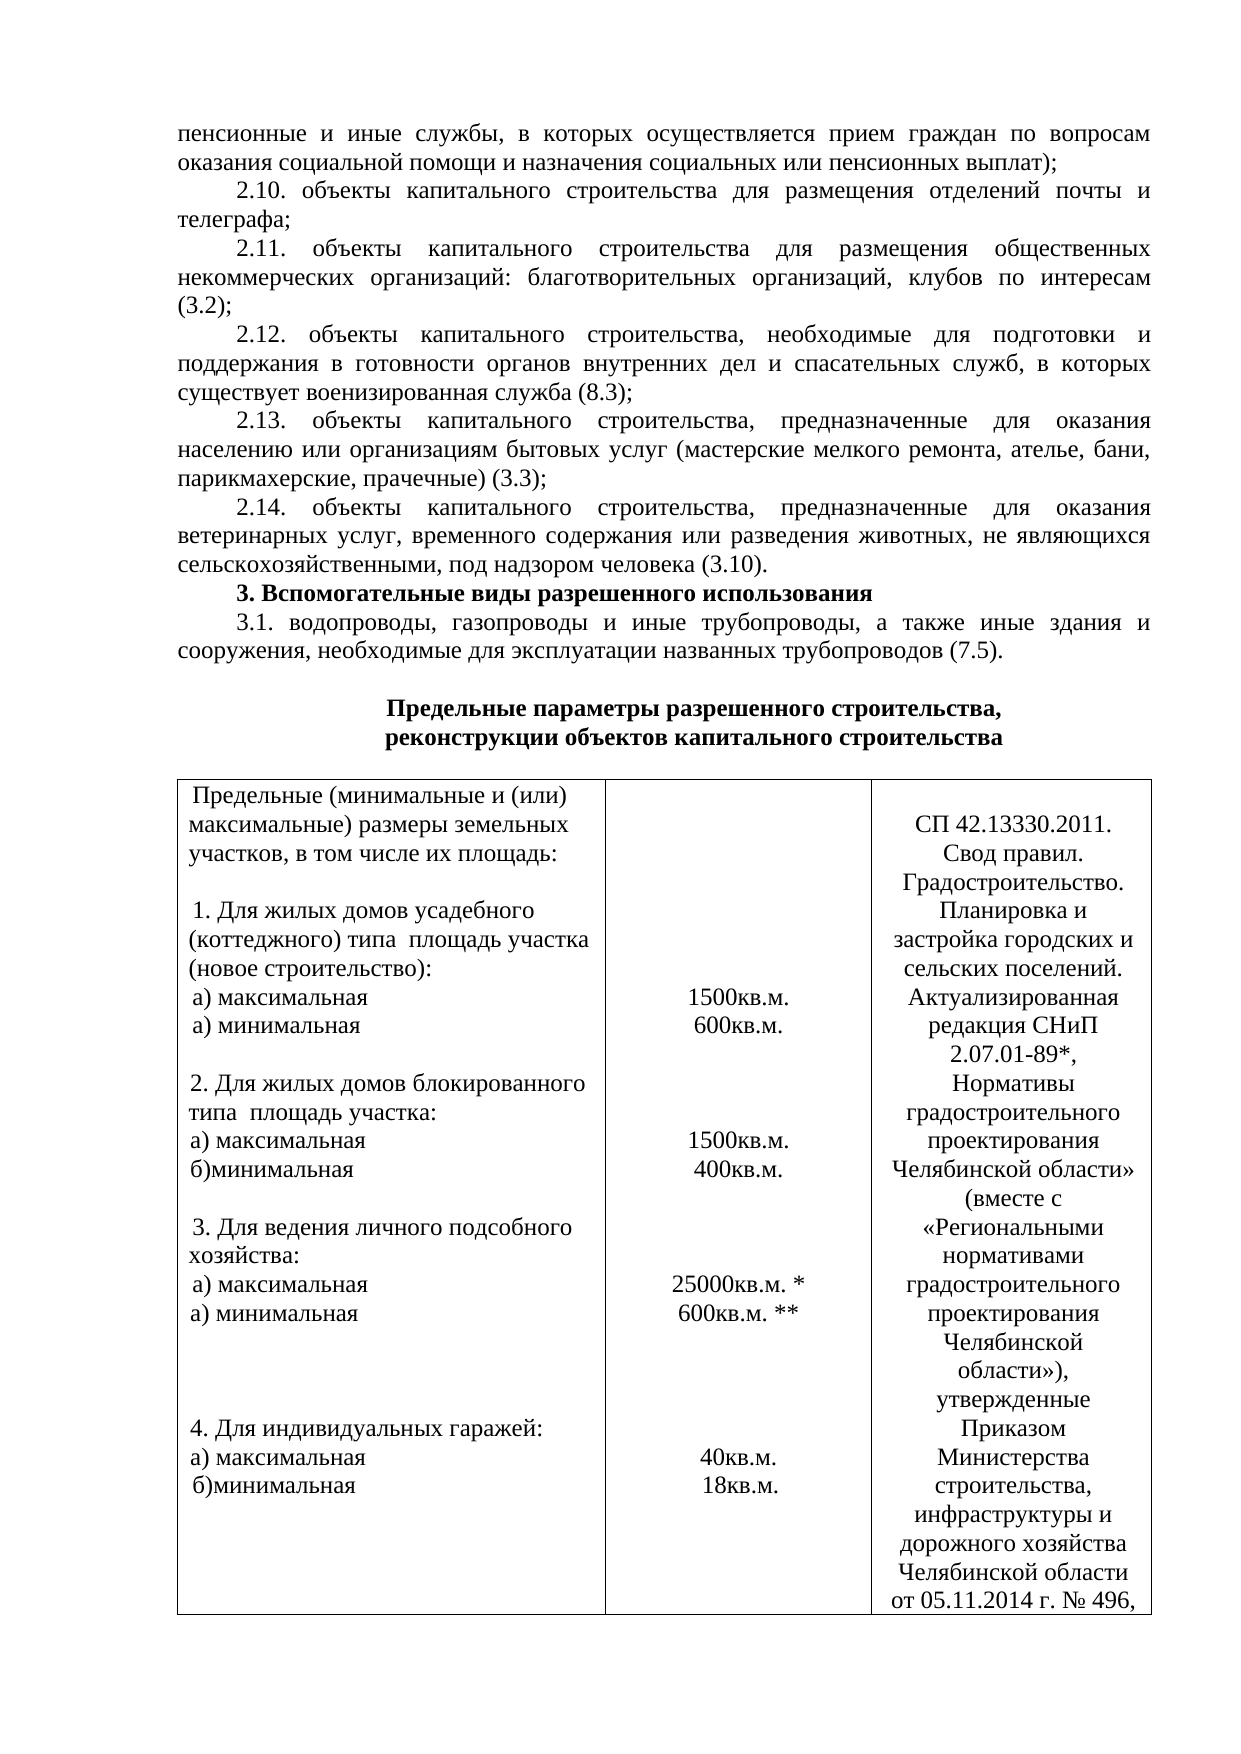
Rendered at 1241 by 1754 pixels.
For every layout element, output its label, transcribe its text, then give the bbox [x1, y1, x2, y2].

text 2.11. объекты капитального строительства для размещения общественных некоммерческих организаций: благотворительных организаций, клубов по интересам (3.2); [177, 233, 1152, 319]
text 2.14. объекты капитального строительства, предназначенные для оказания ветеринарных услуг, временного содержания или разведения животных, не являющихся сельскохозяйственными, под надзором человека (3.10). [177, 492, 1152, 578]
text Предельные параметры разрешенного строительства, [177, 693, 1152, 722]
text 2.13. объекты капитального строительства, предназначенные для оказания населению или организациям бытовых услуг (мастерские мелкого ремонта, ателье, бани, парикмахерские, прачечные) (3.3); [177, 406, 1152, 492]
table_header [606, 780, 871, 1614]
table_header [872, 780, 1151, 1614]
text 3.1. водопроводы, газопроводы и иные трубопроводы, а также иные здания и сооружения, необходимые для эксплуатации названных трубопроводов (7.5). [177, 607, 1152, 664]
text 2.10. объекты капитального строительства для размещения отделений почты и телеграфа; [177, 176, 1152, 233]
text 2.12. объекты капитального строительства, необходимые для подготовки и поддержания в готовности органов внутренних дел и спасательных служб, в которых существует военизированная служба (8.3); [177, 319, 1152, 406]
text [177, 118, 1152, 176]
text реконструкции объектов капитального строительства [177, 722, 1152, 751]
text 3. Вспомогательные виды разрешенного использования [177, 578, 1152, 607]
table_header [178, 780, 605, 1614]
